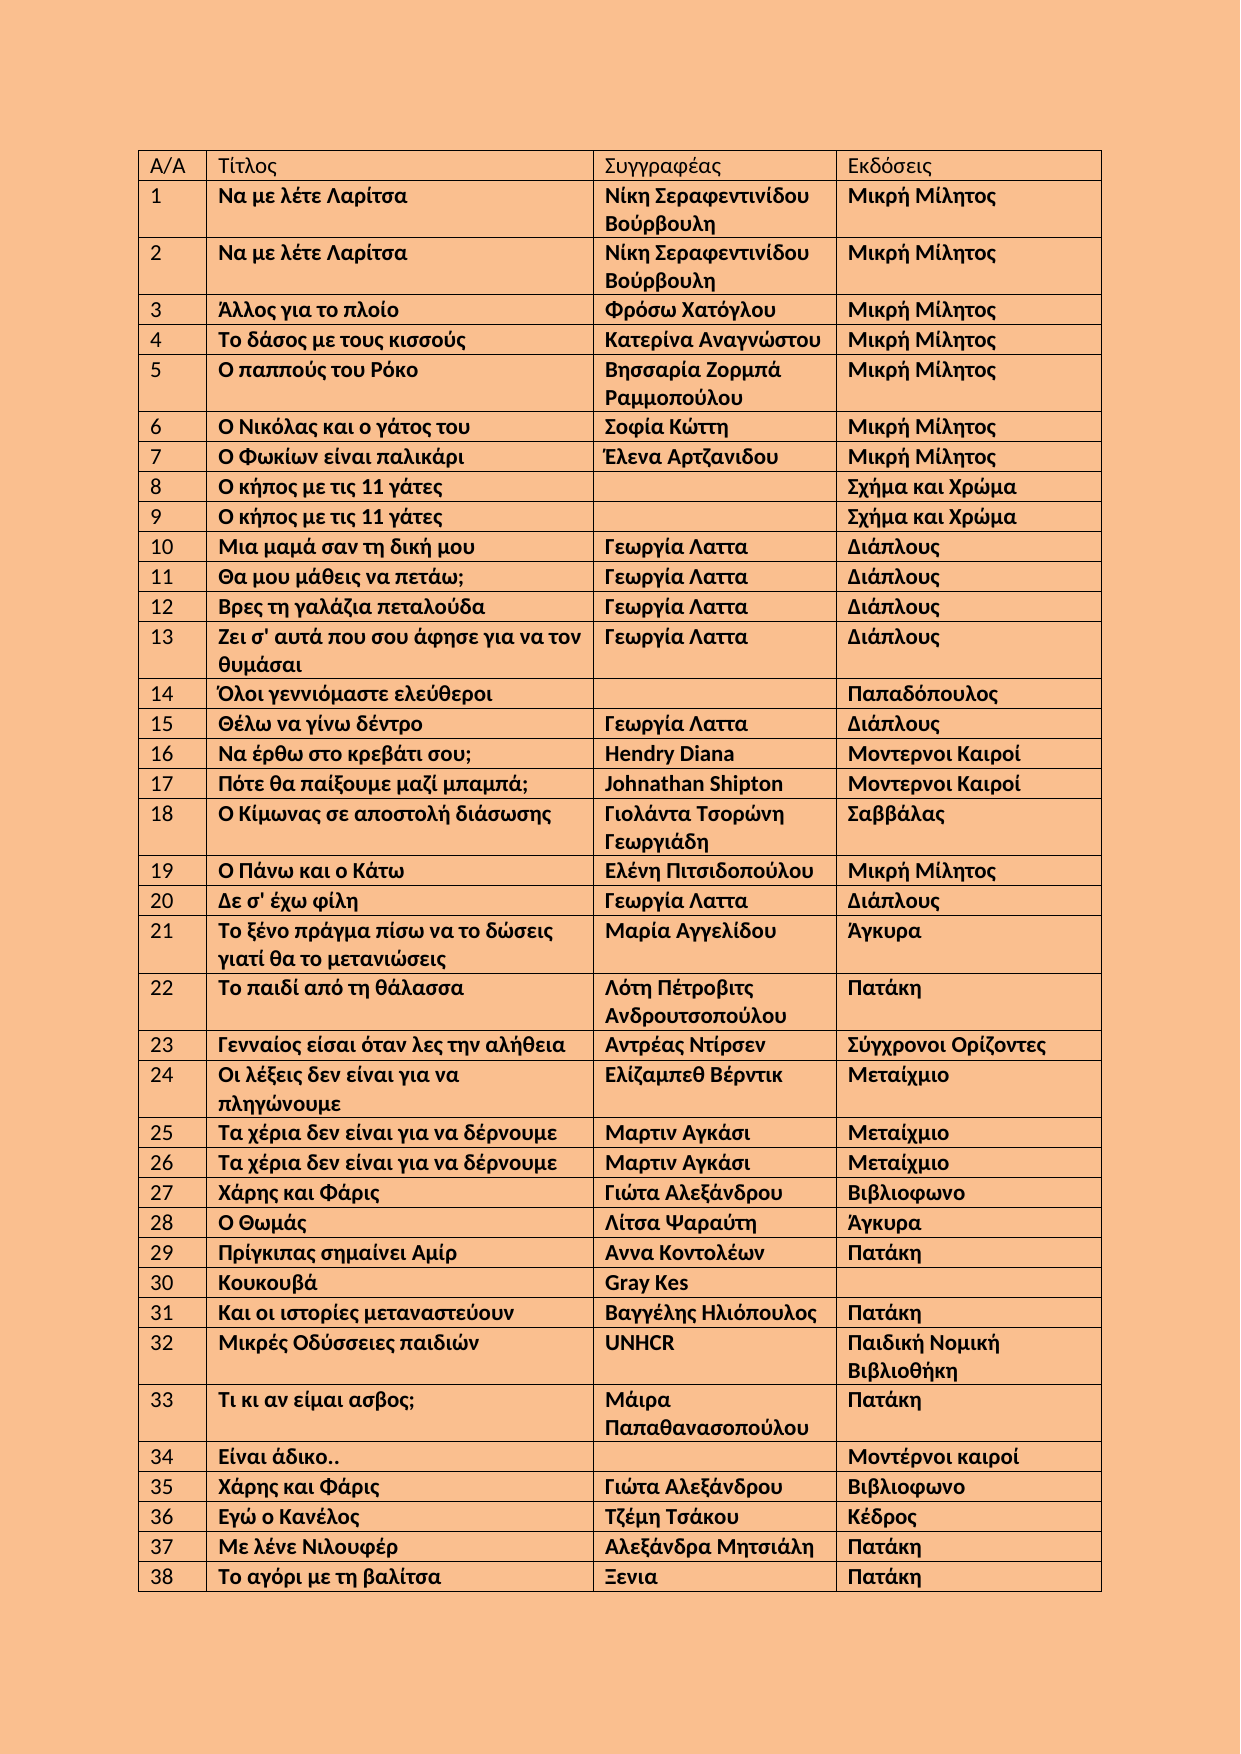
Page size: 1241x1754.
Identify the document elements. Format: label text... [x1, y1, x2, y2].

table_cell Σχήμα και Χρώμα [837, 502, 1101, 531]
table_cell Γεωργία Λαττα [594, 622, 836, 678]
table_cell Μικρή Μίλητος [837, 412, 1101, 441]
table_cell Κέδρος [837, 1502, 1101, 1531]
table_cell 6 [139, 412, 206, 441]
table_cell Το δάσος με τους κισσούς [207, 325, 593, 354]
table_cell Ο κήπος με τις 11 γάτες [207, 502, 593, 531]
table_cell Βιβλιοφωνο [837, 1178, 1101, 1207]
table_cell Ελίζαμπεθ Βέρντικ [594, 1061, 836, 1117]
table_cell Θα μου μάθεις να πετάω; [207, 562, 593, 591]
table_cell Μικρή Μίλητος [837, 442, 1101, 471]
table_cell Κατερίνα Αναγνώστου [594, 325, 836, 354]
table_cell Τζέμη Τσάκου [594, 1502, 836, 1531]
table_cell Γιώτα Αλεξάνδρου [594, 1472, 836, 1501]
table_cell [594, 1562, 836, 1591]
table_cell Εγώ ο Κανέλος [207, 1502, 593, 1531]
table_cell Γεωργία Λαττα [594, 562, 836, 591]
table_cell Μικρή Μίλητος [837, 856, 1101, 885]
table_cell 1 [139, 181, 206, 237]
table_cell Gray Kes [594, 1268, 836, 1297]
table_cell 8 [139, 472, 206, 501]
table_cell Johnathan Shipton [594, 769, 836, 798]
table_cell Οι λέξεις δεν είναι για να πληγώνουμε [207, 1061, 593, 1117]
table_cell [207, 1562, 593, 1591]
table_cell 13 [139, 622, 206, 678]
table_cell Διάπλους [837, 709, 1101, 738]
table_cell 2 [139, 238, 206, 294]
table_cell Θέλω να γίνω δέντρο [207, 709, 593, 738]
table_cell [594, 679, 836, 708]
table_cell Σοφία Κώττη [594, 412, 836, 441]
table_cell 9 [139, 502, 206, 531]
table_cell 16 [139, 739, 206, 768]
table_cell Παπαδόπουλος [837, 679, 1101, 708]
table_cell Νίκη Σεραφεντινίδου Βούρβουλη [594, 238, 836, 294]
table_cell Αντρέας Ντίρσεν [594, 1031, 836, 1059]
table_cell Μαρτιν Αγκάσι [594, 1118, 836, 1147]
table_cell Ο Φωκίων είναι παλικάρι [207, 442, 593, 471]
table_cell Σχήμα και Χρώμα [837, 472, 1101, 501]
table_cell Μεταίχμιο [837, 1061, 1101, 1117]
table_cell Βαγγέλης Ηλιόπουλος [594, 1298, 836, 1327]
table_cell Μοντερνοι Καιροί [837, 769, 1101, 798]
table_cell Τα χέρια δεν είναι για να δέρνουμε [207, 1118, 593, 1147]
table_cell Μοντερνοι Καιροί [837, 739, 1101, 768]
table_cell Μικρή Μίλητος [837, 325, 1101, 354]
table_cell 17 [139, 769, 206, 798]
table_cell Ο κήπος με τις 11 γάτες [207, 472, 593, 501]
table_cell 12 [139, 592, 206, 621]
table_header Τίτλος [207, 151, 593, 180]
table_cell 36 [139, 1502, 206, 1531]
table_cell 22 [139, 974, 206, 1029]
table_cell Διάπλους [837, 886, 1101, 915]
table_cell Πατάκη [837, 974, 1101, 1029]
table_cell Έλενα Αρτζανιδου [594, 442, 836, 471]
table_cell Όλοι γεννιόμαστε ελεύθεροι [207, 679, 593, 708]
table_cell Χάρης και Φάρις [207, 1472, 593, 1501]
table_cell Το ξένο πράγμα πίσω να το δώσεις γιατί θα το μετανιώσεις [207, 916, 593, 972]
table_cell Σαββάλας [837, 799, 1101, 855]
table_cell Αλεξάνδρα Μητσιάλη [594, 1532, 836, 1561]
table_cell 31 [139, 1298, 206, 1327]
table_cell 10 [139, 532, 206, 561]
table_cell Τι κι αν είμαι ασβος; [207, 1385, 593, 1441]
table_cell Μεταίχμιο [837, 1148, 1101, 1177]
table_header Α/Α [139, 151, 206, 180]
table_cell 27 [139, 1178, 206, 1207]
table_cell Βιβλιοφωνο [837, 1472, 1101, 1501]
table_cell Μικρή Μίλητος [837, 295, 1101, 324]
table_cell 28 [139, 1208, 206, 1237]
table_cell Βρες τη γαλάζια πεταλούδα [207, 592, 593, 621]
table_cell Να με λέτε Λαρίτσα [207, 181, 593, 237]
table_cell Γεωργία Λαττα [594, 709, 836, 738]
table_cell Παιδική Νομική Βιβλιοθήκη [837, 1328, 1101, 1384]
table_header Εκδόσεις [837, 151, 1101, 180]
table_cell Και οι ιστορίες μεταναστεύουν [207, 1298, 593, 1327]
table_cell Hendry Diana [594, 739, 836, 768]
table_cell Γεωργία Λαττα [594, 886, 836, 915]
table_cell 29 [139, 1238, 206, 1267]
table_cell Ο Θωμάς [207, 1208, 593, 1237]
table_cell Πότε θα παίξουμε μαζί μπαμπά; [207, 769, 593, 798]
table_cell 15 [139, 709, 206, 738]
table_cell Ο παππούς του Ρόκο [207, 355, 593, 411]
table_cell Διάπλους [837, 532, 1101, 561]
table_cell Γενναίος είσαι όταν λες την αλήθεια [207, 1031, 593, 1059]
table_cell 4 [139, 325, 206, 354]
table_cell Πατάκη [837, 1562, 1101, 1591]
table_cell 37 [139, 1532, 206, 1561]
table_cell UNHCR [594, 1328, 836, 1384]
table_cell Μικρή Μίλητος [837, 238, 1101, 294]
table_cell Να έρθω στο κρεβάτι σου; [207, 739, 593, 768]
table_cell Άγκυρα [837, 916, 1101, 972]
table_cell Δε σ' έχω φίλη [207, 886, 593, 915]
table_cell Με λένε Νιλουφέρ [207, 1532, 593, 1561]
table_cell 34 [139, 1442, 206, 1471]
table_cell Πρίγκιπας σημαίνει Αμίρ [207, 1238, 593, 1267]
table_cell 35 [139, 1472, 206, 1501]
table_cell 32 [139, 1328, 206, 1384]
table_cell 5 [139, 355, 206, 411]
table_cell 19 [139, 856, 206, 885]
table_cell Βησσαρία Ζορμπά Ραμμοπούλου [594, 355, 836, 411]
table_cell Σύγχρονοι Ορίζοντες [837, 1031, 1101, 1059]
table_cell Μεταίχμιο [837, 1118, 1101, 1147]
table_cell Μοντέρνοι καιροί [837, 1442, 1101, 1471]
table_cell Τα χέρια δεν είναι για να δέρνουμε [207, 1148, 593, 1177]
table_cell Χάρης και Φάρις [207, 1178, 593, 1207]
table_cell [594, 1442, 836, 1471]
table_cell 3 [139, 295, 206, 324]
table_cell Ο Πάνω και ο Κάτω [207, 856, 593, 885]
table_cell Διάπλους [837, 562, 1101, 591]
table_cell Μικρή Μίλητος [837, 181, 1101, 237]
table_cell 33 [139, 1385, 206, 1441]
table_cell Μαρτιν Αγκάσι [594, 1148, 836, 1177]
table_cell Γιώτα Αλεξάνδρου [594, 1178, 836, 1207]
table_cell Μια μαμά σαν τη δική μου [207, 532, 593, 561]
table_cell Μικρές Οδύσσειες παιδιών [207, 1328, 593, 1384]
table_cell Ζει σ' αυτά που σου άφησε για να τον θυμάσαι [207, 622, 593, 678]
table_cell [594, 472, 836, 501]
table_cell Γεωργία Λαττα [594, 592, 836, 621]
table_cell Μάιρα Παπαθανασοπούλου [594, 1385, 836, 1441]
table_cell 14 [139, 679, 206, 708]
table_cell Πατάκη [837, 1532, 1101, 1561]
table_cell 18 [139, 799, 206, 855]
table_cell 11 [139, 562, 206, 591]
table_cell 23 [139, 1031, 206, 1059]
table_cell Είναι άδικο.. [207, 1442, 593, 1471]
table_cell Άγκυρα [837, 1208, 1101, 1237]
table_cell 21 [139, 916, 206, 972]
table_cell Λότη Πέτροβιτς Ανδρουτσοπούλου [594, 974, 836, 1029]
table_cell 24 [139, 1061, 206, 1117]
table_cell 38 [139, 1562, 206, 1591]
table_cell Διάπλους [837, 592, 1101, 621]
table_cell Γεωργία Λαττα [594, 532, 836, 561]
table_cell 20 [139, 886, 206, 915]
table_cell [594, 502, 836, 531]
table_cell Ο Κίμωνας σε αποστολή διάσωσης [207, 799, 593, 855]
table_cell Νίκη Σεραφεντινίδου Βούρβουλη [594, 181, 836, 237]
table_cell [837, 1268, 1101, 1297]
table_cell Μικρή Μίλητος [837, 355, 1101, 411]
table_cell 7 [139, 442, 206, 471]
table_cell Πατάκη [837, 1385, 1101, 1441]
table_cell Πατάκη [837, 1298, 1101, 1327]
table_cell 25 [139, 1118, 206, 1147]
table_cell Ελένη Πιτσιδοπούλου [594, 856, 836, 885]
table_cell 26 [139, 1148, 206, 1177]
table_cell 30 [139, 1268, 206, 1297]
table_cell Ο Νικόλας και ο γάτος του [207, 412, 593, 441]
table_cell Διάπλους [837, 622, 1101, 678]
table_cell Πατάκη [837, 1238, 1101, 1267]
table_cell Αννα Κοντολέων [594, 1238, 836, 1267]
table_cell Άλλος για το πλοίο [207, 295, 593, 324]
table_cell Κουκουβά [207, 1268, 593, 1297]
table_cell Το παιδί από τη θάλασσα [207, 974, 593, 1029]
table_header Συγγραφέας [594, 151, 836, 180]
table_cell Λίτσα Ψαραύτη [594, 1208, 836, 1237]
table_cell Γιολάντα Τσορώνη Γεωργιάδη [594, 799, 836, 855]
table_cell Να με λέτε Λαρίτσα [207, 238, 593, 294]
table_cell Φρόσω Χατόγλου [594, 295, 836, 324]
table_cell Μαρία Αγγελίδου [594, 916, 836, 972]
